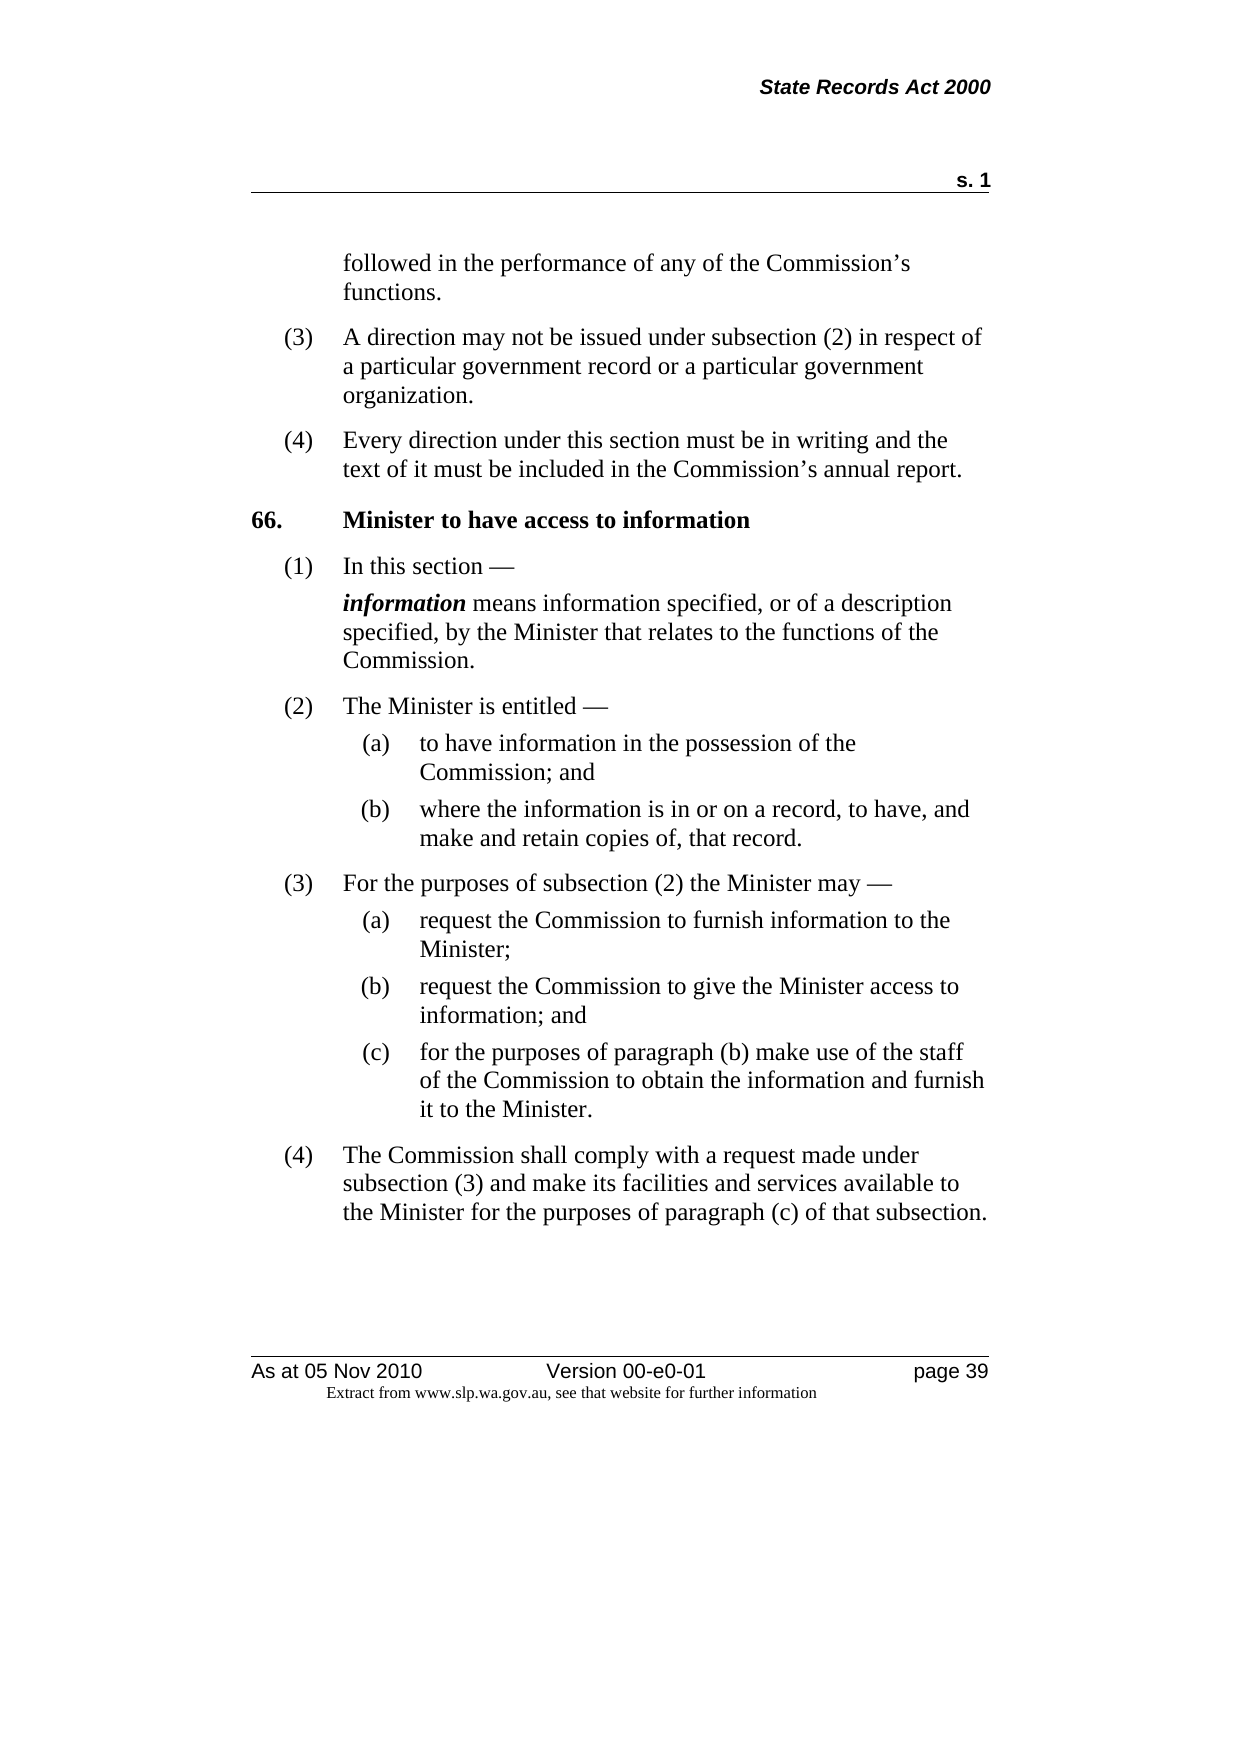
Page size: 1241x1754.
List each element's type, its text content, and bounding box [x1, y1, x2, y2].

text (4) Every direction under this section must be in writing and the text of it must be included in the Commission’s annual report. [251, 425, 989, 483]
text (3) For the purposes of subsection (2) the Minister may — [251, 868, 989, 897]
text (4) The Commission shall comply with a request made under subsection (3) and make its facilities and services available to the Minister for the purposes of paragraph (c) of that subsection. [251, 1140, 989, 1226]
text (b) request the Commission to give the Minister access to information; and [251, 971, 989, 1028]
text (2) The Minister is entitled — [251, 691, 989, 720]
subtitle 66. Minister to have access to information [251, 506, 989, 534]
text (a) to have information in the possession of the Commission; and [251, 728, 989, 786]
text information means information specified, or of a description specified, by the Minister that relates to the functions of the Commission. [251, 588, 989, 674]
text (a) request the Commission to furnish information to the Minister; [251, 905, 989, 963]
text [251, 248, 989, 306]
text (b) where the information is in or on a record, to have, and make and retain copies of, that record. [251, 794, 989, 851]
text (1) In this section — [251, 551, 989, 580]
text (3) A direction may not be issued under subsection (2) in respect of a particular government record or a particular government organization. [251, 322, 989, 408]
text (c) for the purposes of paragraph (b) make use of the staff of the Commission to obtain the information and furnish it to the Minister. [251, 1037, 989, 1123]
